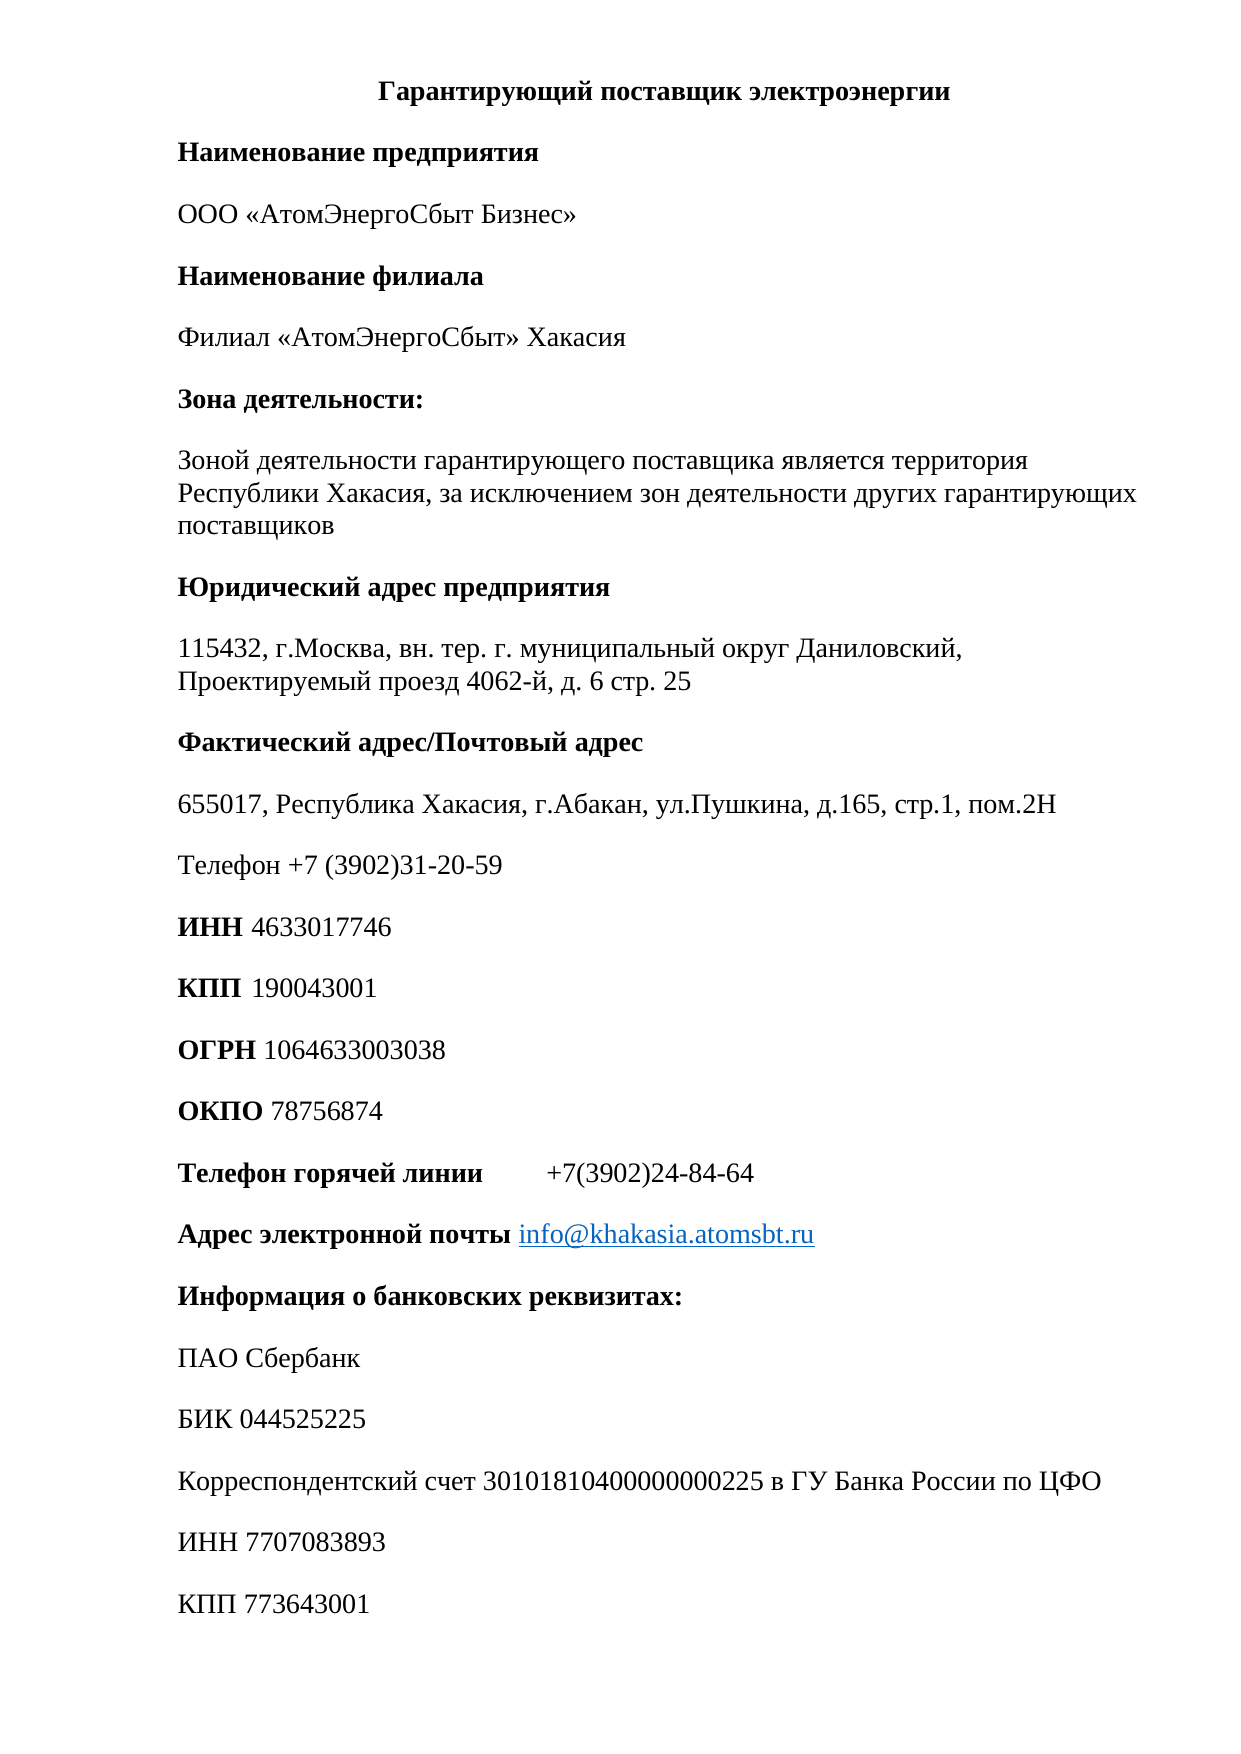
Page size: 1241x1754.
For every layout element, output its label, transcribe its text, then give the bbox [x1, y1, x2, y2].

text БИК 044525225 [177, 1402, 1152, 1435]
text Наименование филиала [177, 258, 1152, 291]
text ПАО Сбербанк [177, 1341, 1152, 1373]
text 655017, Республика Хакасия, г.Абакан, ул.Пушкина, д.165, стр.1, пом.2Н [177, 787, 1152, 819]
text ОГРН 1064633003038 [177, 1033, 1152, 1065]
text Фактический адрес/Почтовый адрес [177, 725, 1152, 757]
text Филиал «АтомЭнергоСбыт» Хакасия [177, 320, 1152, 352]
text ОКПО 78756874 [177, 1094, 1152, 1127]
text Гарантирующий поставщик электроэнергии [177, 74, 1152, 106]
text 115432, г.Москва, вн. тер. г. муниципальный округ Даниловский, Проектируемый проезд 4062-й, д. 6 стр. 25 [177, 631, 1152, 696]
text Информация о банковских реквизитах: [177, 1279, 1152, 1312]
text КПП 773643001 [177, 1587, 1152, 1619]
text ООО «АтомЭнергоСбыт Бизнес» [177, 197, 1152, 229]
text ИНН 4633017746 [177, 910, 1152, 942]
text Зона деятельности: [177, 382, 1152, 414]
text Телефон +7 (3902)31-20-59 [177, 848, 1152, 881]
text Наименование предприятия [177, 135, 1152, 168]
text ИНН 7707083893 [177, 1525, 1152, 1558]
text Телефон горячей линии +7(3902)24-84-64 [177, 1156, 1152, 1188]
text Адрес электронной почты info@khakasia.atomsbt.ru [177, 1218, 1152, 1250]
text Зоной деятельности гарантирующего поставщика является территория Республики Хакасия, за исключением зон деятельности других гарантирующих поставщиков [177, 443, 1152, 540]
text Корреспондентский счет 30101810400000000225 в ГУ Банка России по ЦФО [177, 1464, 1152, 1496]
text Юридический адрес предприятия [177, 569, 1152, 602]
text КПП 190043001 [177, 971, 1152, 1004]
